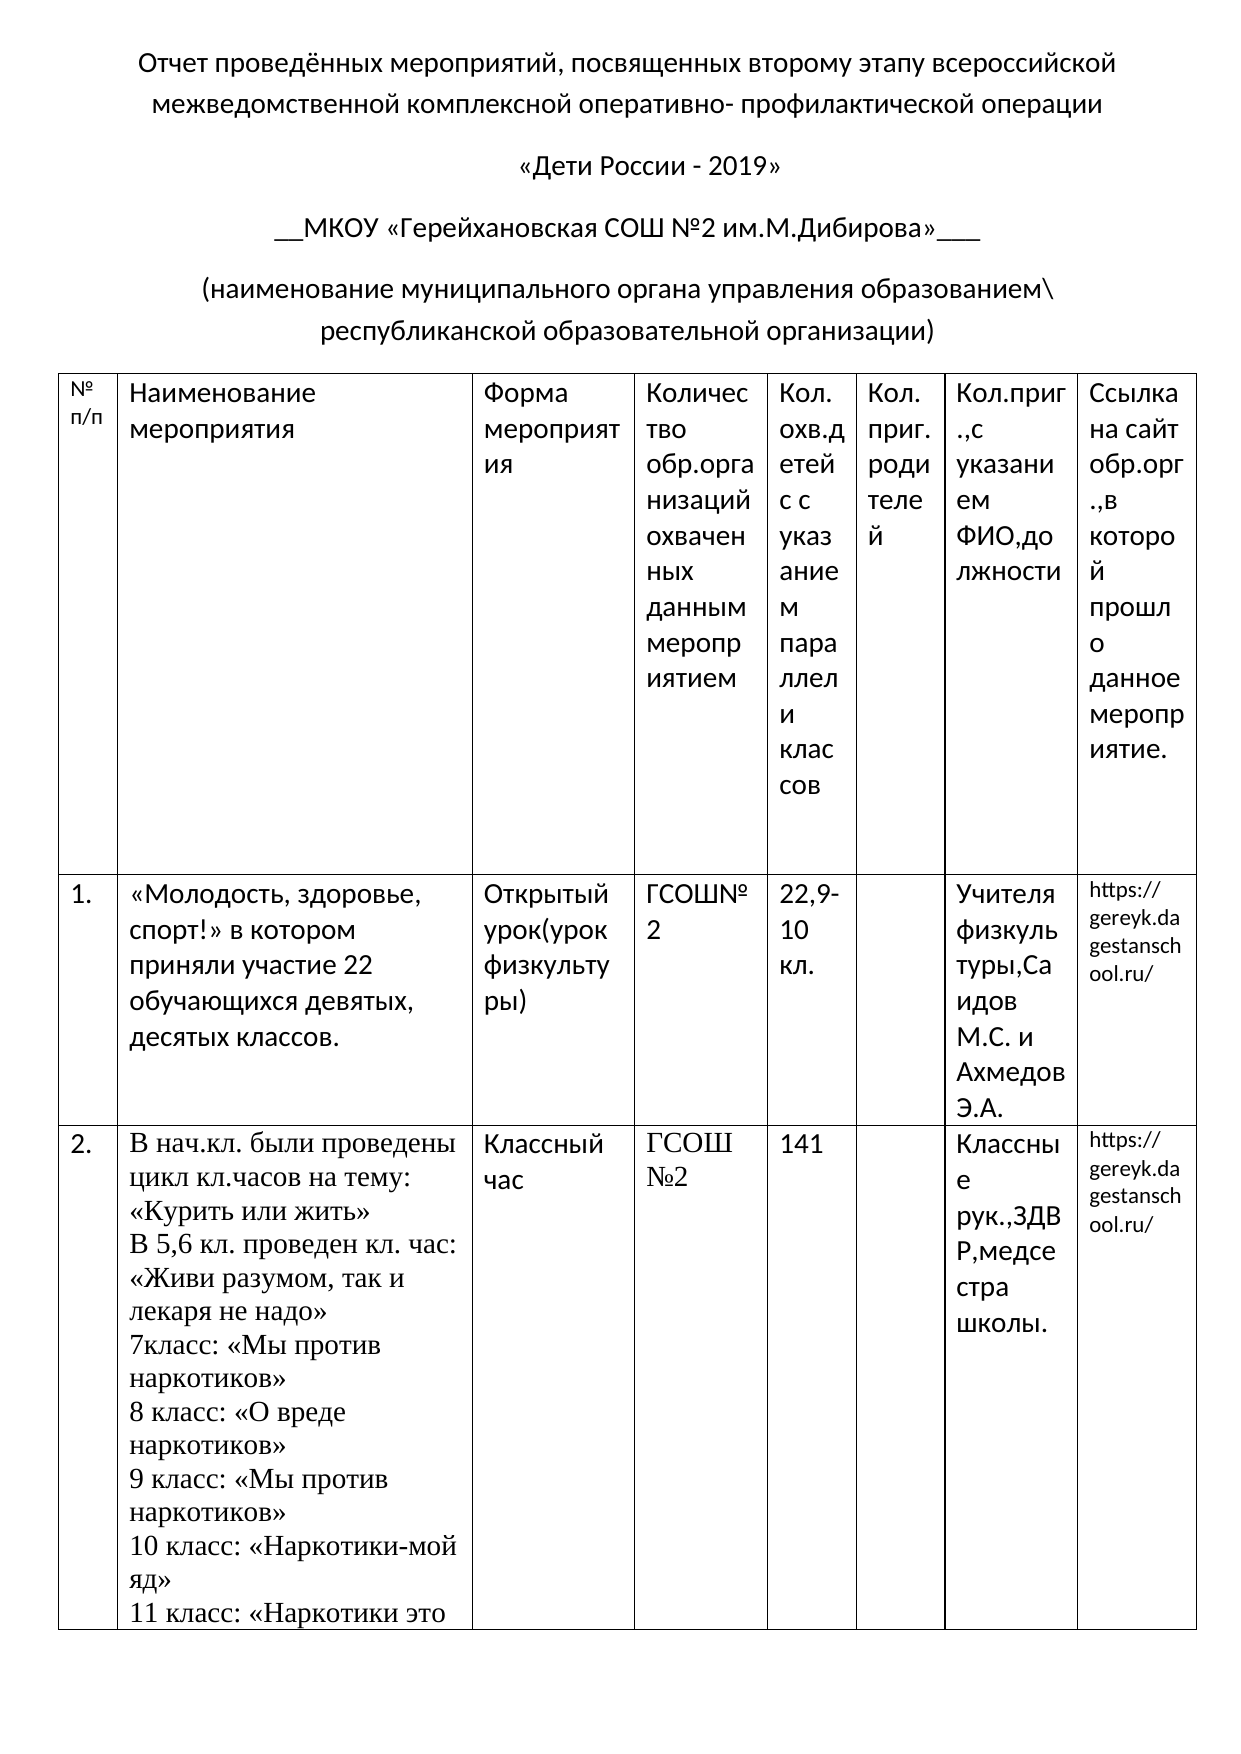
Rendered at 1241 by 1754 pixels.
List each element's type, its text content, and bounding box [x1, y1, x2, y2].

text «Дети России - 2019» [148, 147, 1152, 183]
table_header Кол.охв.детей с с указанием параллели классов [768, 374, 856, 802]
table_cell ГСОШ№2 [635, 1126, 767, 1629]
table_cell https://gereyk.dagestanschool.ru/ [1078, 875, 1196, 1124]
text Отчет проведённых мероприятий, посвященных второму этапу всероссийской межведомственной комплексной оперативно- профилактической операции [103, 44, 1152, 121]
table_cell 1. [59, 875, 117, 1124]
table_cell [946, 802, 1077, 874]
table_header № п/п [59, 374, 117, 874]
table_cell Учителя физкультуры,Саидов М.С. и Ахмедов Э.А. [946, 875, 1077, 1124]
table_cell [118, 1126, 472, 1629]
table_cell [857, 802, 944, 874]
table_cell 2. [59, 1126, 117, 1629]
table_cell [768, 802, 856, 874]
table_cell Открытый урок(урок физкультуры) [473, 875, 634, 1124]
table_cell [857, 1126, 944, 1629]
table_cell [1078, 1126, 1196, 1629]
table_cell 141 [768, 1126, 856, 1629]
table_header Кол.приг.,с указанием ФИО,должности [946, 374, 1077, 802]
table_cell «Молодость, здоровье, спорт!» в котором приняли участие 22 обучающихся девятых, десятых классов. [118, 875, 472, 1124]
table_header Форма мероприятия [473, 374, 634, 802]
text (наименование муниципального органа управления образованием\республиканской образовательной организации) [103, 271, 1152, 347]
table_cell Классный час [473, 1126, 634, 1629]
table_cell [118, 802, 472, 874]
text __МКОУ «Герейхановская СОШ №2 им.М.Дибирова»___ [103, 209, 1152, 244]
table_header Количество обр.организаций охваченных данным мероприятием [635, 374, 767, 802]
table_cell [946, 1126, 1077, 1629]
table_header Ссылка на сайт обр.орг.,в которой прошло данное мероприятие. [1078, 374, 1196, 874]
table_cell 22,9-10 кл. [768, 875, 856, 1124]
table_header Кол.приг.родителей [857, 374, 944, 802]
table_header Наименование мероприятия [118, 374, 472, 802]
table_cell [473, 802, 634, 874]
table_cell [635, 802, 767, 874]
table_cell ГСОШ№2 [635, 875, 767, 1124]
table_cell [857, 875, 944, 1124]
